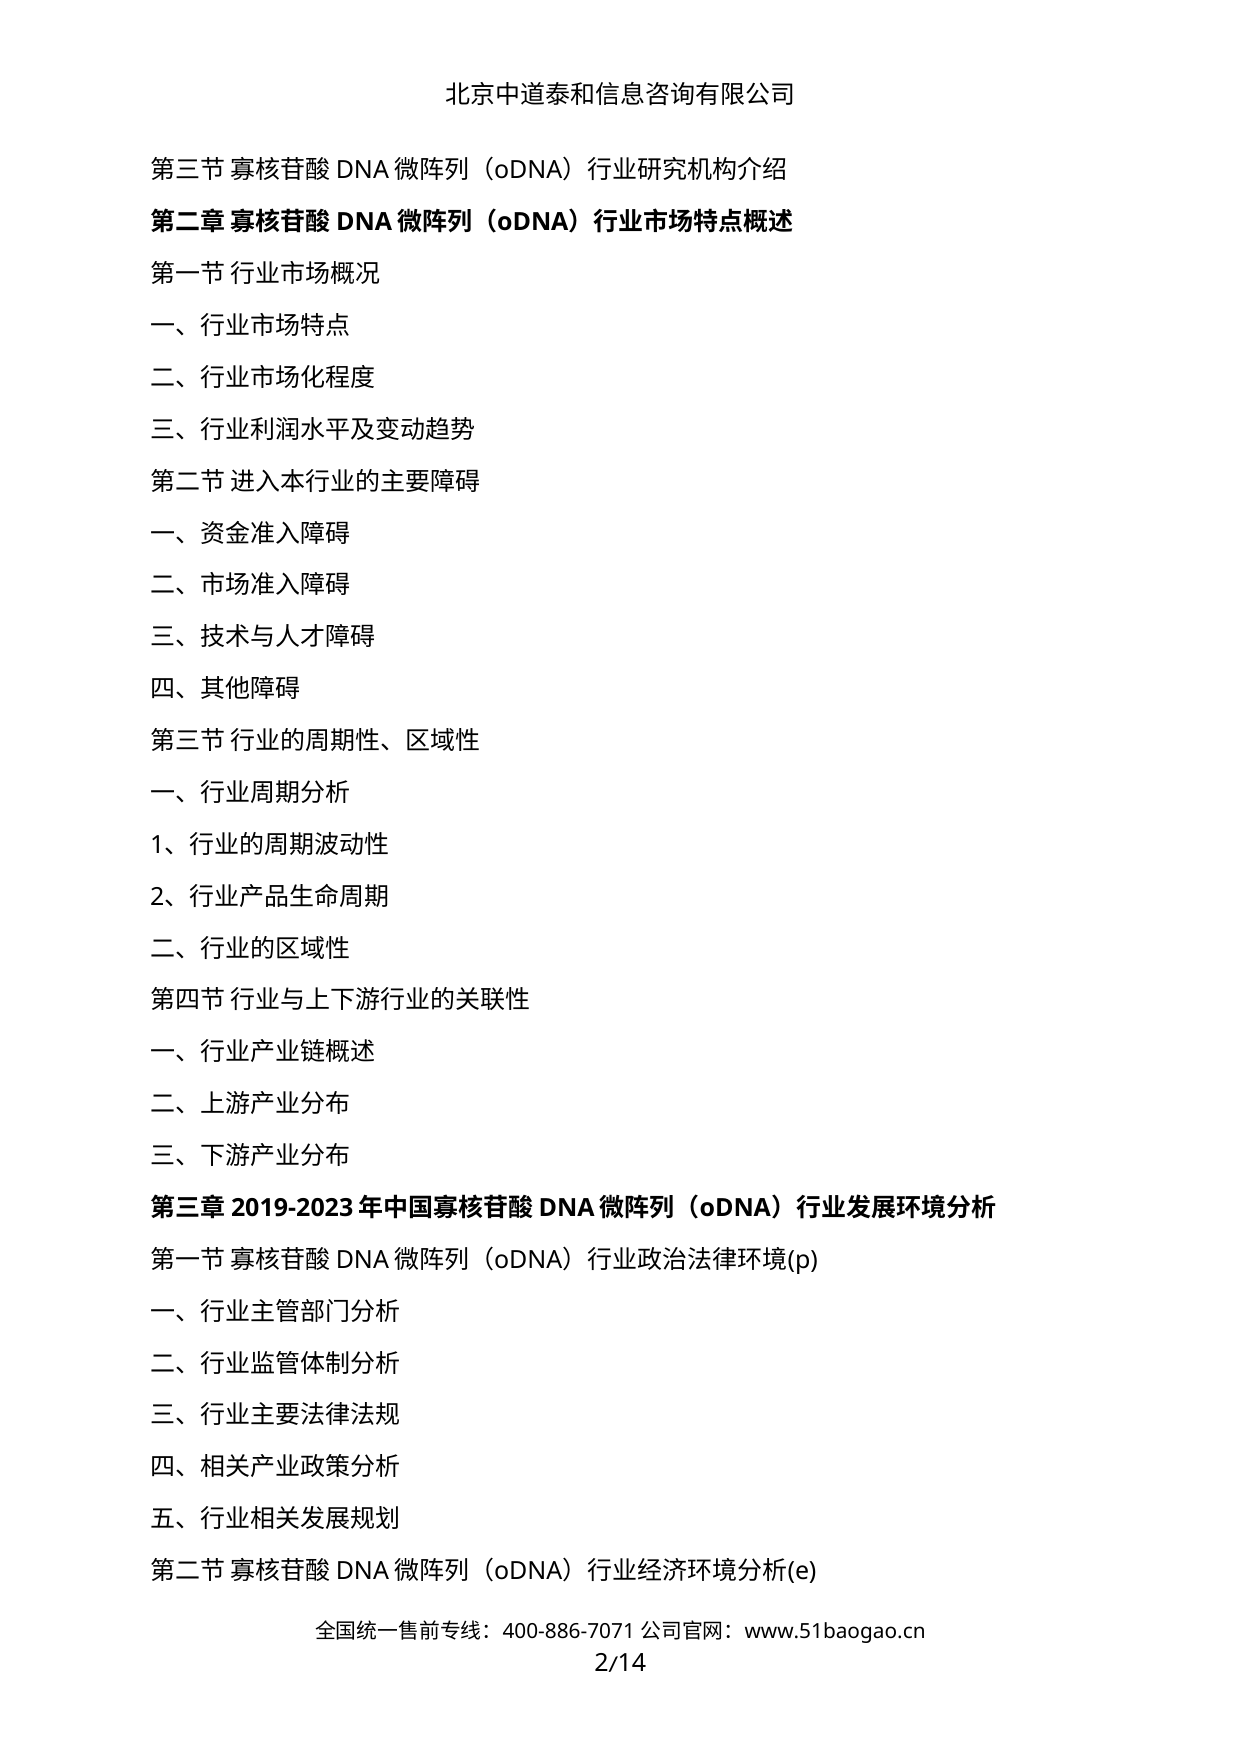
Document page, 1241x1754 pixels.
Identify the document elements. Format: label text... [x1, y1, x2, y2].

text 二、行业监管体制分析 [150, 1343, 1090, 1379]
text 一、行业主管部门分析 [150, 1291, 1090, 1327]
text 四、相关产业政策分析 [150, 1447, 1090, 1483]
text 三、技术与人才障碍 [150, 617, 1090, 653]
text 第四节 行业与上下游行业的关联性 [150, 980, 1090, 1016]
text 一、行业周期分析 [150, 772, 1090, 809]
text 1、行业的周期波动性 [150, 824, 1090, 861]
text 一、资金准入障碍 [150, 513, 1090, 549]
text 二、市场准入障碍 [150, 565, 1090, 601]
text 第三章 2019-2023年中国寡核苷酸DNA微阵列（oDNA）行业发展环境分析 [150, 1187, 1090, 1224]
text 第二节 寡核苷酸DNA微阵列（oDNA）行业经济环境分析(e) [150, 1551, 1090, 1587]
text 二、上游产业分布 [150, 1084, 1090, 1120]
text 第三节 寡核苷酸DNA微阵列（oDNA）行业研究机构介绍 [150, 150, 1090, 186]
text 第一节 寡核苷酸DNA微阵列（oDNA）行业政治法律环境(p) [150, 1239, 1090, 1276]
text 一、行业产业链概述 [150, 1032, 1090, 1068]
text 第一节 行业市场概况 [150, 254, 1090, 290]
text 第二节 进入本行业的主要障碍 [150, 461, 1090, 497]
text 三、下游产业分布 [150, 1136, 1090, 1172]
text 第二章 寡核苷酸DNA微阵列（oDNA）行业市场特点概述 [150, 202, 1090, 238]
text 第三节 行业的周期性、区域性 [150, 721, 1090, 757]
text 一、行业市场特点 [150, 306, 1090, 342]
text 三、行业利润水平及变动趋势 [150, 409, 1090, 446]
text 2、行业产品生命周期 [150, 876, 1090, 912]
text 四、其他障碍 [150, 669, 1090, 705]
text 三、行业主要法律法规 [150, 1395, 1090, 1431]
text 五、行业相关发展规划 [150, 1499, 1090, 1535]
text 二、行业市场化程度 [150, 357, 1090, 394]
text 二、行业的区域性 [150, 928, 1090, 964]
